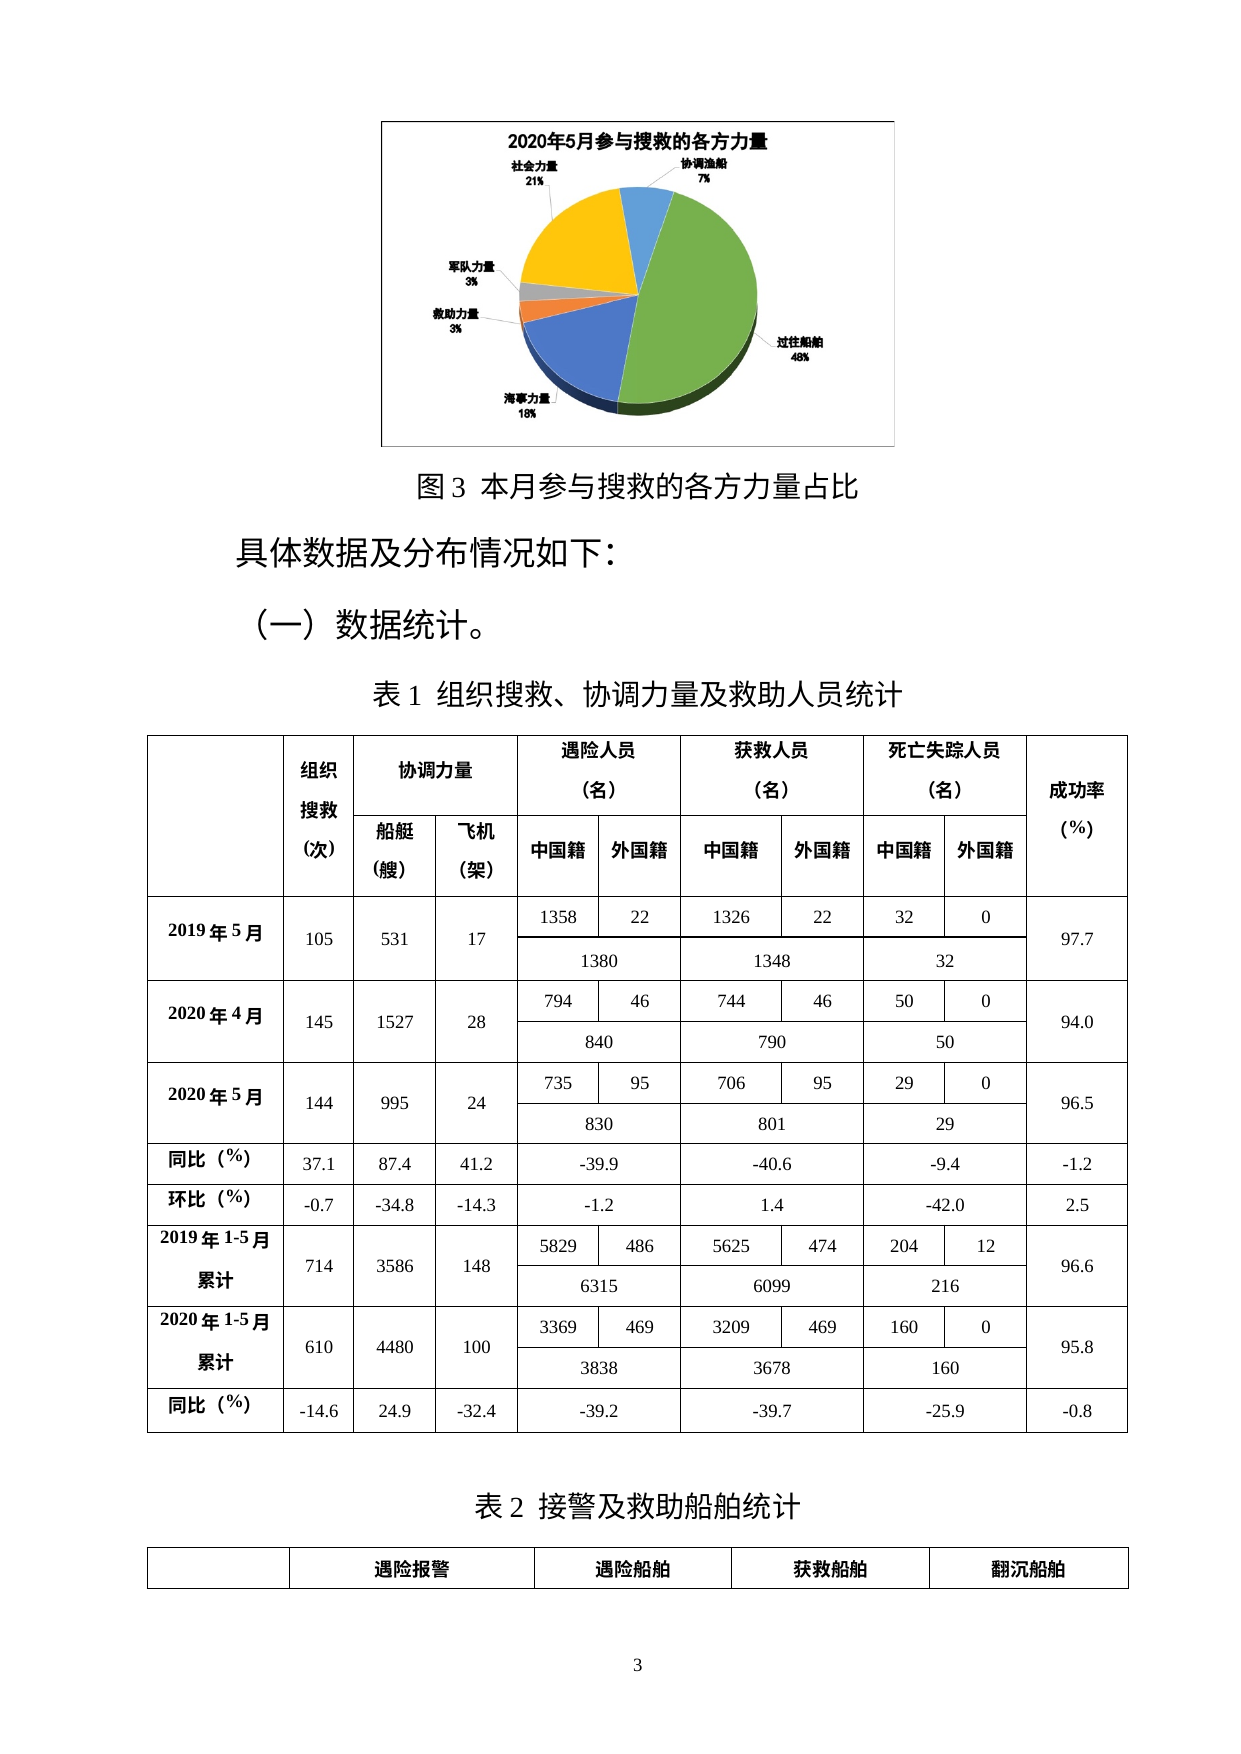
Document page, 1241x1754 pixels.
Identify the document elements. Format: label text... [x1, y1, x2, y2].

table_cell 船艇 (艘） [354, 816, 435, 896]
table_cell 46 [782, 981, 863, 1021]
table_cell 同比（%） [148, 1389, 283, 1432]
table_header [148, 1548, 289, 1588]
table_cell 17 [436, 897, 517, 980]
text 具体数据及分布情况如下： [169, 527, 1106, 575]
table_cell 32 [864, 897, 944, 936]
table_cell -9.4 [864, 1144, 1026, 1184]
table_cell 32 [864, 938, 1026, 980]
table_cell 744 [681, 981, 781, 1021]
table_cell 3369 [518, 1307, 598, 1347]
table_cell 840 [518, 1022, 680, 1062]
table_cell 97.7 [1027, 897, 1127, 980]
table_cell 148 [436, 1226, 517, 1306]
table_cell 2020年5月 [148, 1063, 283, 1143]
table_cell 0 [945, 897, 1026, 936]
table_cell 2020年1-5月 累计 [148, 1307, 283, 1387]
table_header 遇险船舶 [535, 1548, 731, 1588]
table_cell 801 [681, 1104, 863, 1143]
table_cell 0 [945, 1063, 1026, 1102]
table_cell 1527 [354, 981, 435, 1062]
table_cell -14.6 [284, 1389, 353, 1432]
table_cell 5829 [518, 1226, 598, 1265]
table_cell 6099 [681, 1266, 863, 1306]
table_cell 1.4 [681, 1185, 863, 1224]
table_cell -1.2 [518, 1185, 680, 1224]
table_header 遇险报警 [290, 1548, 534, 1588]
table_header 获救人员 （名） [681, 736, 863, 815]
table_cell 22 [782, 897, 863, 936]
table_cell 22 [599, 897, 680, 936]
table_cell 610 [284, 1307, 353, 1387]
table_cell 12 [945, 1226, 1026, 1265]
table_header 组织 搜救 (次) [284, 736, 353, 896]
text 图3 本月参与搜救的各方力量占比 [169, 463, 1106, 506]
table_cell 中国籍 [864, 816, 944, 896]
table_cell 96.5 [1027, 1063, 1127, 1143]
table_cell -25.9 [864, 1389, 1026, 1432]
table_cell -40.6 [681, 1144, 863, 1184]
table_cell 100 [436, 1307, 517, 1387]
table_header 死亡失踪人员 （名） [864, 736, 1026, 815]
table_cell 41.2 [436, 1144, 517, 1184]
table_cell 830 [518, 1104, 680, 1143]
table_cell 外国籍 [599, 816, 680, 896]
table_cell 中国籍 [518, 816, 598, 896]
table_header 协调力量 [354, 736, 517, 815]
table_cell 2020年4月 [148, 981, 283, 1062]
table_cell -39.7 [681, 1389, 863, 1432]
table_header 翻沉船舶 [930, 1548, 1128, 1588]
table_cell -34.8 [354, 1185, 435, 1224]
text （一）数据统计。 [169, 599, 1106, 647]
table_cell -39.9 [518, 1144, 680, 1184]
table_cell 469 [782, 1307, 863, 1347]
table_cell 160 [864, 1348, 1026, 1387]
table_cell 531 [354, 897, 435, 980]
table_cell 96.6 [1027, 1226, 1127, 1306]
table_cell 中国籍 [681, 816, 781, 896]
table_cell 1380 [518, 938, 680, 980]
table_cell 735 [518, 1063, 598, 1102]
table_cell 50 [864, 1022, 1026, 1062]
table_cell 794 [518, 981, 598, 1021]
table_cell 同比（%） [148, 1144, 283, 1184]
table_cell 3586 [354, 1226, 435, 1306]
table_cell 5625 [681, 1226, 781, 1265]
table_cell 0 [945, 981, 1026, 1021]
table_cell 29 [864, 1063, 944, 1102]
table_cell 706 [681, 1063, 781, 1102]
table_header [148, 736, 283, 896]
table_cell 外国籍 [945, 816, 1026, 896]
table_cell 6315 [518, 1266, 680, 1306]
table_cell 995 [354, 1063, 435, 1143]
table_cell -0.8 [1027, 1389, 1127, 1432]
text 表1 组织搜救、协调力量及救助人员统计 [169, 671, 1106, 714]
table_cell 87.4 [354, 1144, 435, 1184]
table_cell -1.2 [1027, 1144, 1127, 1184]
table_cell 474 [782, 1226, 863, 1265]
table_cell 28 [436, 981, 517, 1062]
table_cell 145 [284, 981, 353, 1062]
table_cell 1326 [681, 897, 781, 936]
table_cell 790 [681, 1022, 863, 1062]
table_cell 24.9 [354, 1389, 435, 1432]
table_cell 环比（%） [148, 1185, 283, 1224]
table_cell 95 [599, 1063, 680, 1102]
table_cell 29 [864, 1104, 1026, 1143]
table_cell 50 [864, 981, 944, 1021]
table_cell 3678 [681, 1348, 863, 1387]
picture [380, 121, 895, 447]
table_cell 飞机 （架） [436, 816, 517, 896]
table_header 获救船舶 [732, 1548, 929, 1588]
table_cell 216 [864, 1266, 1026, 1306]
table_header 遇险人员 （名） [518, 736, 680, 815]
table_cell 144 [284, 1063, 353, 1143]
table_cell 95.8 [1027, 1307, 1127, 1387]
table_cell 486 [599, 1226, 680, 1265]
table_cell -39.2 [518, 1389, 680, 1432]
table_cell 2019年5月 [148, 897, 283, 980]
table_cell 37.1 [284, 1144, 353, 1184]
table_cell 94.0 [1027, 981, 1127, 1062]
table_cell 469 [599, 1307, 680, 1347]
table_cell 24 [436, 1063, 517, 1143]
table_cell 0 [945, 1307, 1026, 1347]
table_cell -42.0 [864, 1185, 1026, 1224]
table_header 成功率（%） [1027, 736, 1127, 896]
table_cell 95 [782, 1063, 863, 1102]
table_cell 1358 [518, 897, 598, 936]
table_cell 714 [284, 1226, 353, 1306]
table_cell 3838 [518, 1348, 680, 1387]
table_cell -32.4 [436, 1389, 517, 1432]
table_cell -0.7 [284, 1185, 353, 1224]
table_cell 4480 [354, 1307, 435, 1387]
table_cell 105 [284, 897, 353, 980]
table_cell 160 [864, 1307, 944, 1347]
table_cell 204 [864, 1226, 944, 1265]
text 表2 接警及救助船舶统计 [169, 1483, 1106, 1526]
table_cell -14.3 [436, 1185, 517, 1224]
table_cell 46 [599, 981, 680, 1021]
table_cell 外国籍 [782, 816, 863, 896]
table_cell 2.5 [1027, 1185, 1127, 1224]
table_cell 1348 [681, 938, 863, 980]
table_cell 3209 [681, 1307, 781, 1347]
table_cell 2019年1-5月 累计 [148, 1226, 283, 1306]
